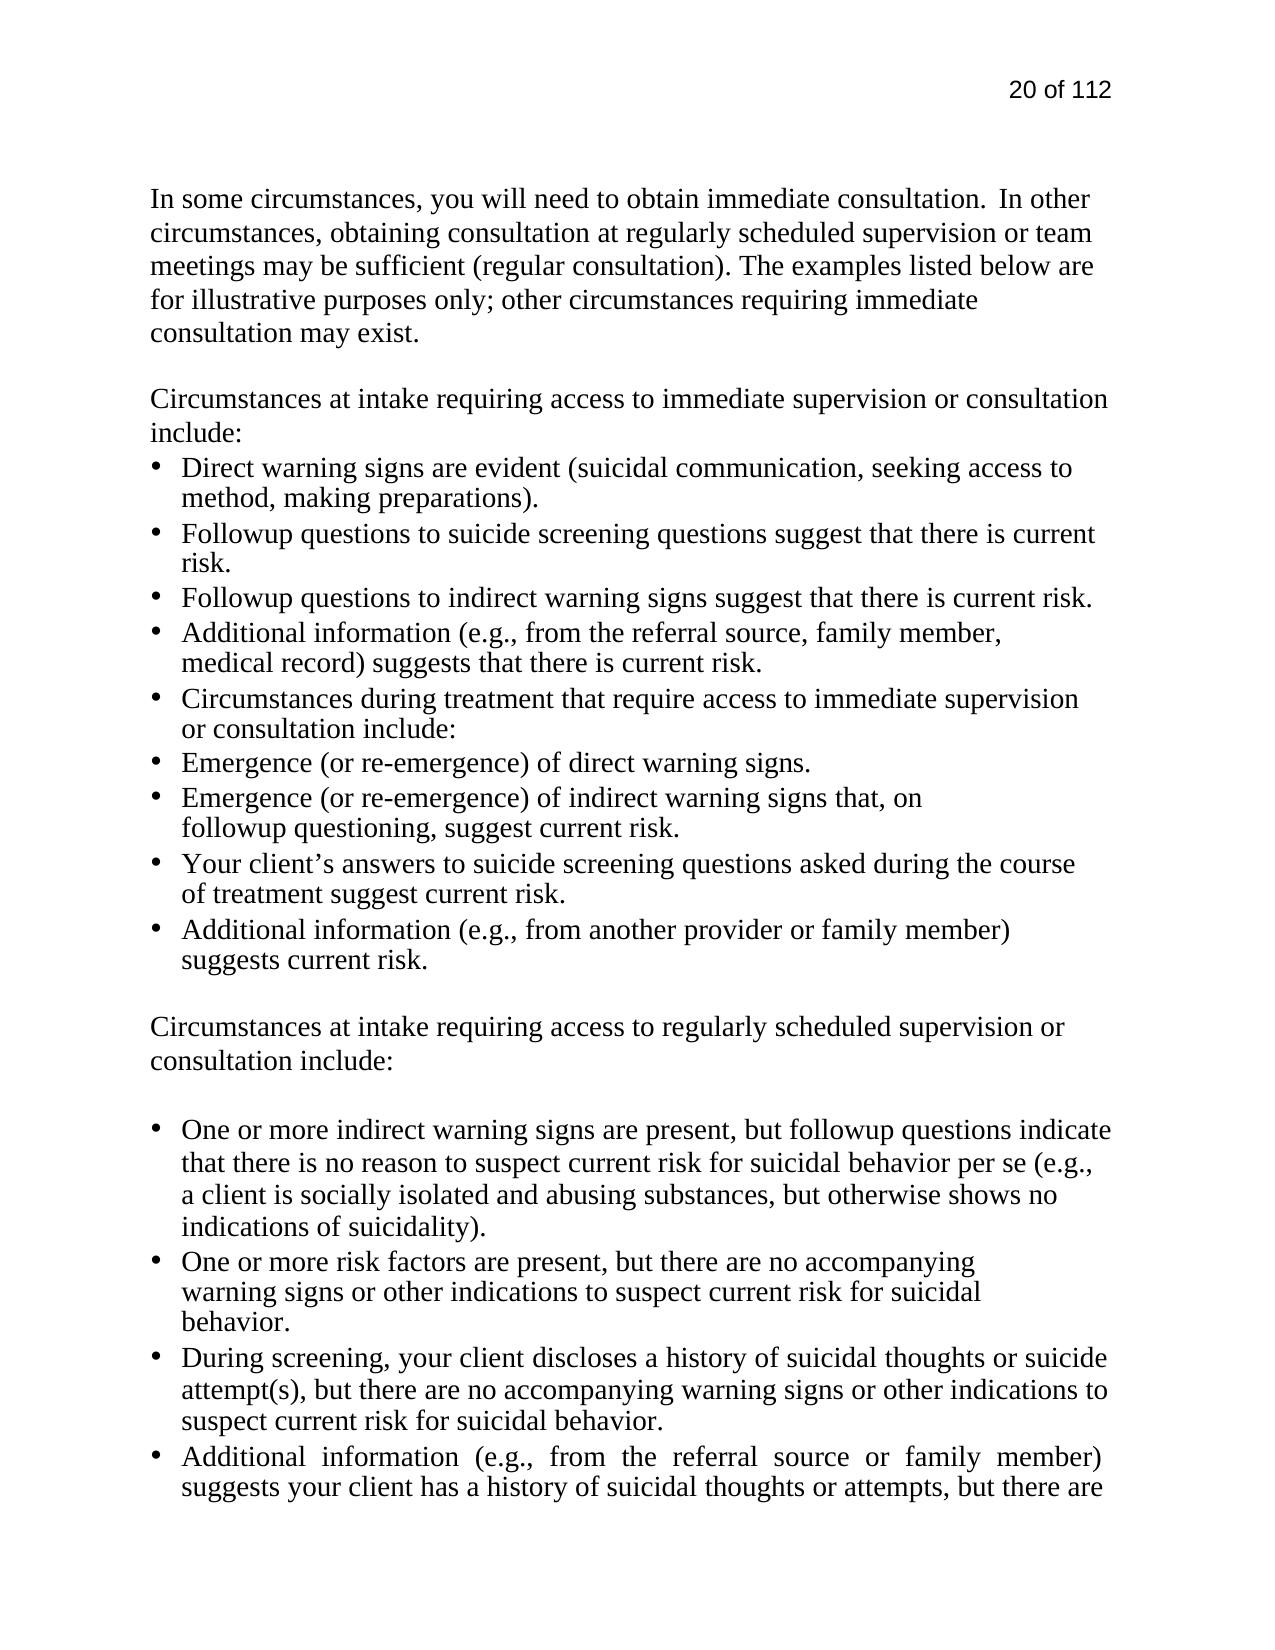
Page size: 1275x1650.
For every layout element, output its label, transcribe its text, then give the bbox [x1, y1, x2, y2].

list One or more risk factors are present, but there are no accompanying warning signs or other indications to suspect current risk for suicidal behavior. [150, 1244, 1078, 1337]
list Direct warning signs are evident (suicidal communication, seeking access to method, making preparations). [150, 450, 1072, 513]
text Circumstances at intake requiring access to immediate supervision or consultation include: [150, 381, 1124, 448]
list Circumstances during treatment that require access to immediate supervision or consultation include: [150, 681, 1110, 744]
list Emergence (or re-emergence) of direct warning signs. [150, 744, 1223, 780]
list Emergence (or re-emergence) of indirect warning signs that, on followup questioning, suggest current risk. [150, 780, 1034, 843]
list Your client’s answers to suicide screening questions asked during the course of treatment suggest current risk. [150, 846, 1103, 909]
list Additional information (e.g., from the referral source or family member) suggests your client has a history of suicidal thoughts or attempts, but there are [150, 1439, 1103, 1502]
text Circumstances at intake requiring access to regularly scheduled supervision or consultation include: [150, 1009, 1100, 1076]
text In some circumstances, you will need to obtain immediate consultation. In other circumstances, obtaining consultation at regularly scheduled supervision or team meetings may be sufficient (regular consultation). The examples listed below are for illustrative purposes only; other circumstances requiring immediate consultation may exist. [150, 181, 1100, 349]
list Followup questions to suicide screening questions suggest that there is current risk. [150, 516, 1095, 579]
list During screening, your client discloses a history of suicidal thoughts or suicide attempt(s), but there are no accompanying warning signs or other indications to suspect current risk for suicidal behavior. [150, 1338, 1108, 1436]
list One or more indirect warning signs are present, but followup questions indicate that there is no reason to suspect current risk for suicidal behavior per se (e.g., a client is socially isolated and abusing substances, but otherwise shows no indications of suicidality). [150, 1109, 1113, 1242]
list Followup questions to indirect warning signs suggest that there is current risk. [150, 579, 1223, 614]
list Additional information (e.g., from the referral source, family member, medical record) suggests that there is current risk. [150, 615, 1100, 678]
list Additional information (e.g., from another provider or family member) suggests current risk. [150, 912, 1116, 975]
